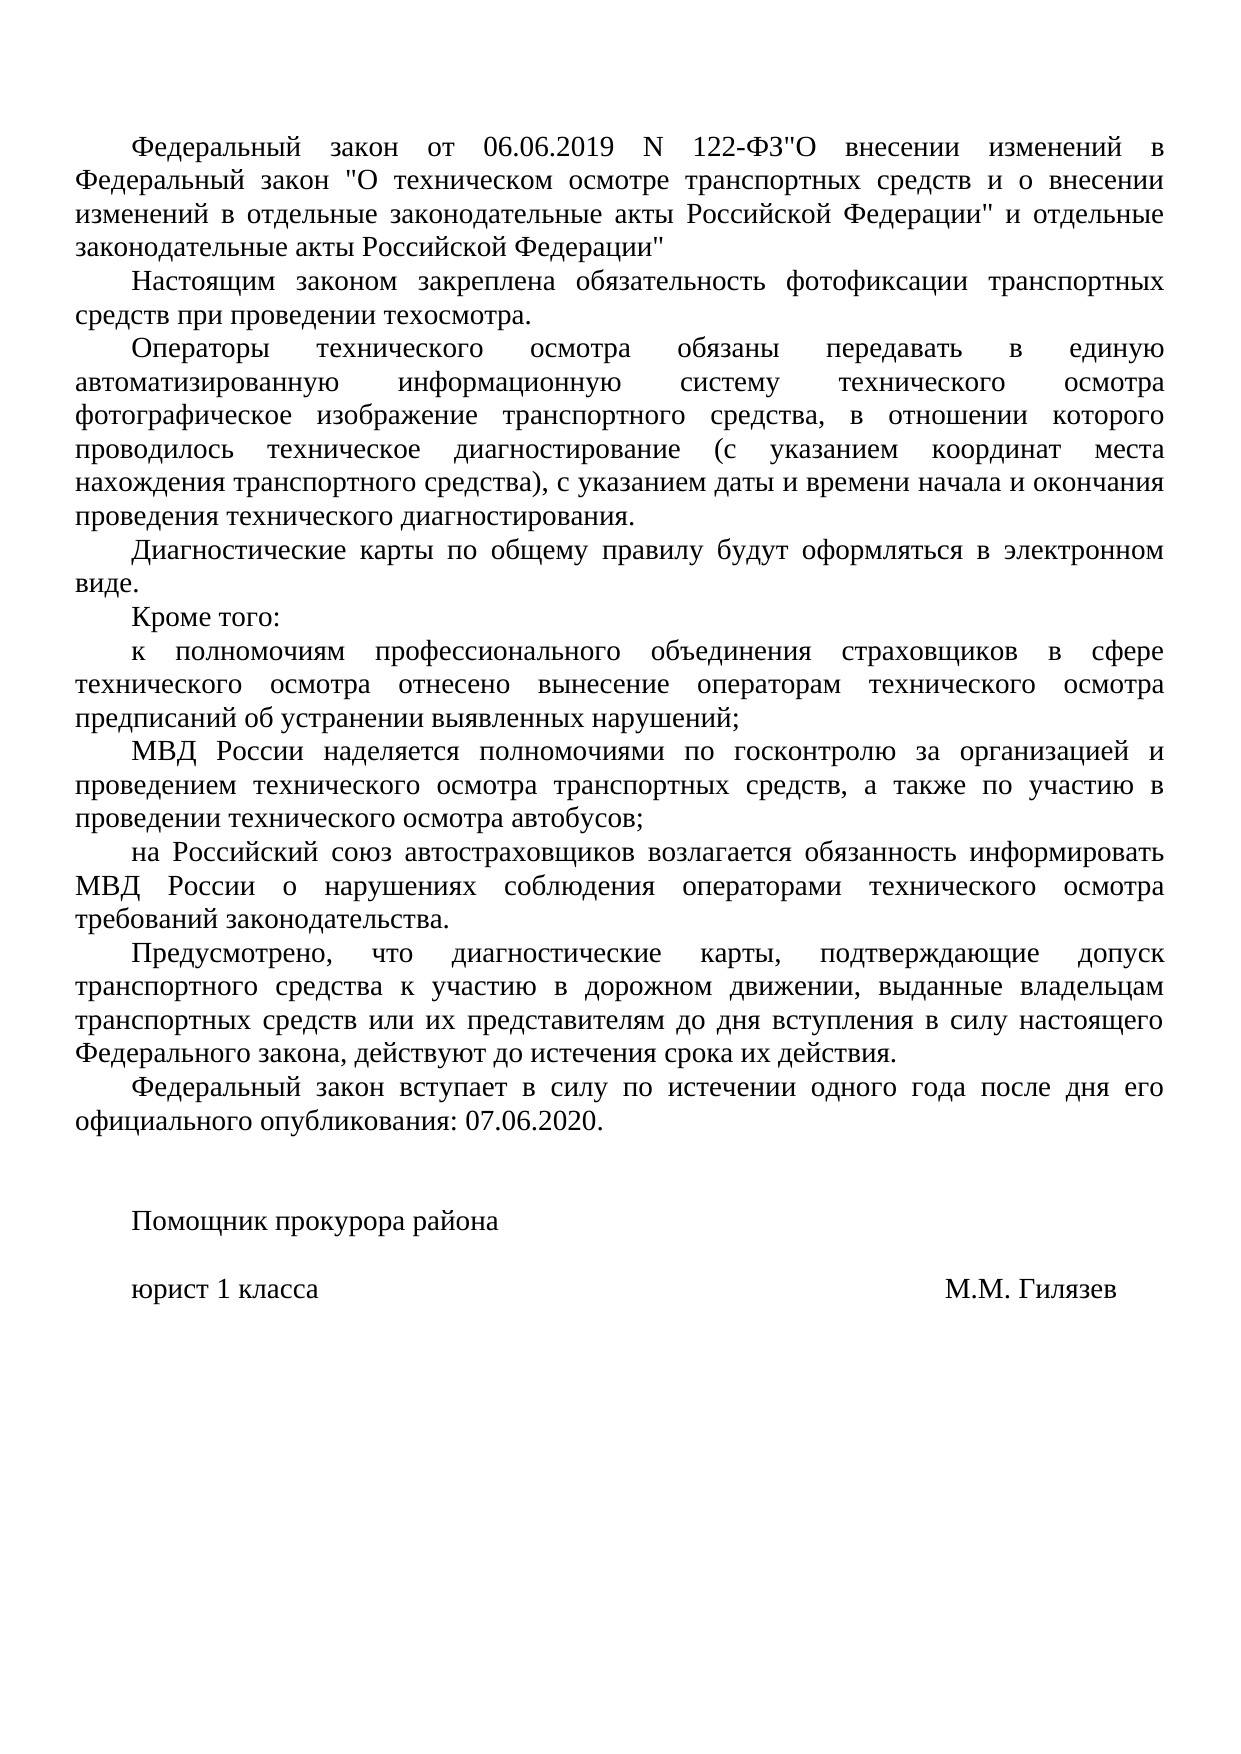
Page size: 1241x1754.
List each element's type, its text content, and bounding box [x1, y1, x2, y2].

text Предусмотрено, что диагностические карты, подтверждающие допуск транспортного средства к участию в дорожном движении, выданные владельцам транспортных средств или их представителям до дня вступления в силу настоящего Федерального закона, действуют до истечения срока их действия. [75, 935, 1165, 1069]
text Диагностические карты по общему правилу будут оформляться в электронном виде. [75, 532, 1165, 599]
text Настоящим законом закреплена обязательность фотофиксации транспортных средств при проведении техосмотра. [75, 263, 1165, 330]
text юрист 1 класса М.М. Гилязев [75, 1271, 1165, 1304]
text Кроме того: [75, 599, 1165, 632]
text к полномочиям профессионального объединения страховщиков в сфере технического осмотра отнесено вынесение операторам технического осмотра предписаний об устранении выявленных нарушений; [75, 633, 1165, 733]
text Федеральный закон вступает в силу по истечении одного года после дня его официального опубликования: 07.06.2020. [75, 1069, 1165, 1136]
text МВД России наделяется полномочиями по госконтролю за организацией и проведением технического осмотра транспортных средств, а также по участию в проведении технического осмотра автобусов; [75, 733, 1165, 834]
text на Российский союз автостраховщиков возлагается обязанность информировать МВД России о нарушениях соблюдения операторами технического осмотра требований законодательства. [75, 834, 1165, 935]
text Федеральный закон от 06.06.2019 N 122-ФЗ"О внесении изменений в Федеральный закон "О техническом осмотре транспортных средств и о внесении изменений в отдельные законодательные акты Российской Федерации" и отдельные законодательные акты Российской Федерации" [75, 129, 1165, 263]
text Операторы технического осмотра обязаны передавать в единую автоматизированную информационную систему технического осмотра фотографическое изображение транспортного средства, в отношении которого проводилось техническое диагностирование (с указанием координат места нахождения транспортного средства), с указанием даты и времени начала и окончания проведения технического диагностирования. [75, 330, 1165, 532]
text Помощник прокурора района [75, 1203, 1165, 1237]
